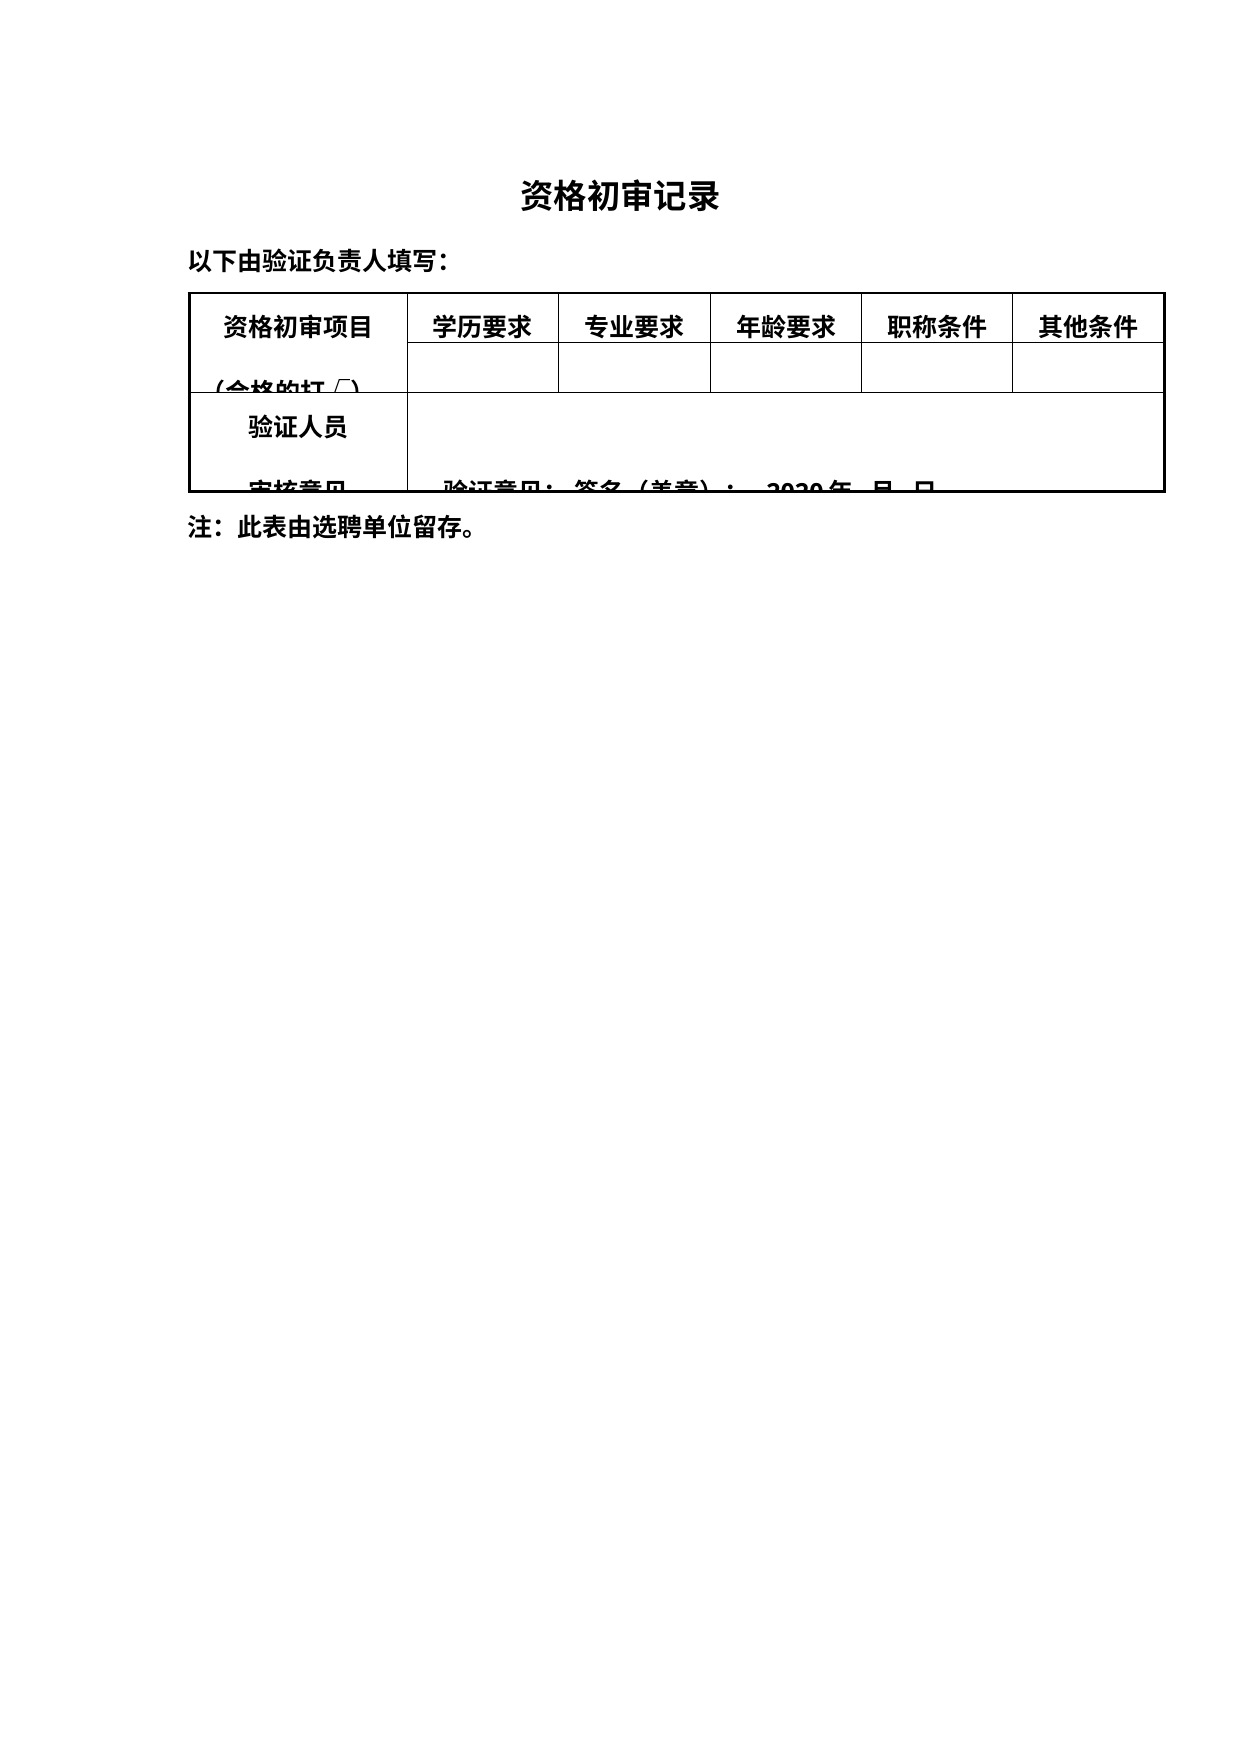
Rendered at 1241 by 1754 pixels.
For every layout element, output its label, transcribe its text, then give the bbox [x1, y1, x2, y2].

table_cell 验证意见： 签名（盖章）： 2020年 月 日 [408, 393, 1163, 490]
table_cell [559, 343, 710, 392]
text 资格初审记录 [187, 162, 1053, 227]
table_header 年龄要求 [711, 294, 861, 342]
table_header 专业要求 [559, 294, 710, 342]
table_header 其他条件 [1013, 294, 1163, 342]
table_cell [711, 343, 861, 392]
text 以下由验证负责人填写： [187, 227, 1053, 292]
table_cell [862, 343, 1012, 392]
table_header 资格初审项目 （合格的打√） [191, 294, 407, 392]
table_cell [408, 343, 558, 392]
table_header 学历要求 [408, 294, 558, 342]
table_cell [1013, 343, 1163, 392]
table_header 职称条件 [862, 294, 1012, 342]
text 注：此表由选聘单位留存。 [187, 493, 1053, 558]
table_cell 验证人员 审核意见 [191, 393, 407, 490]
